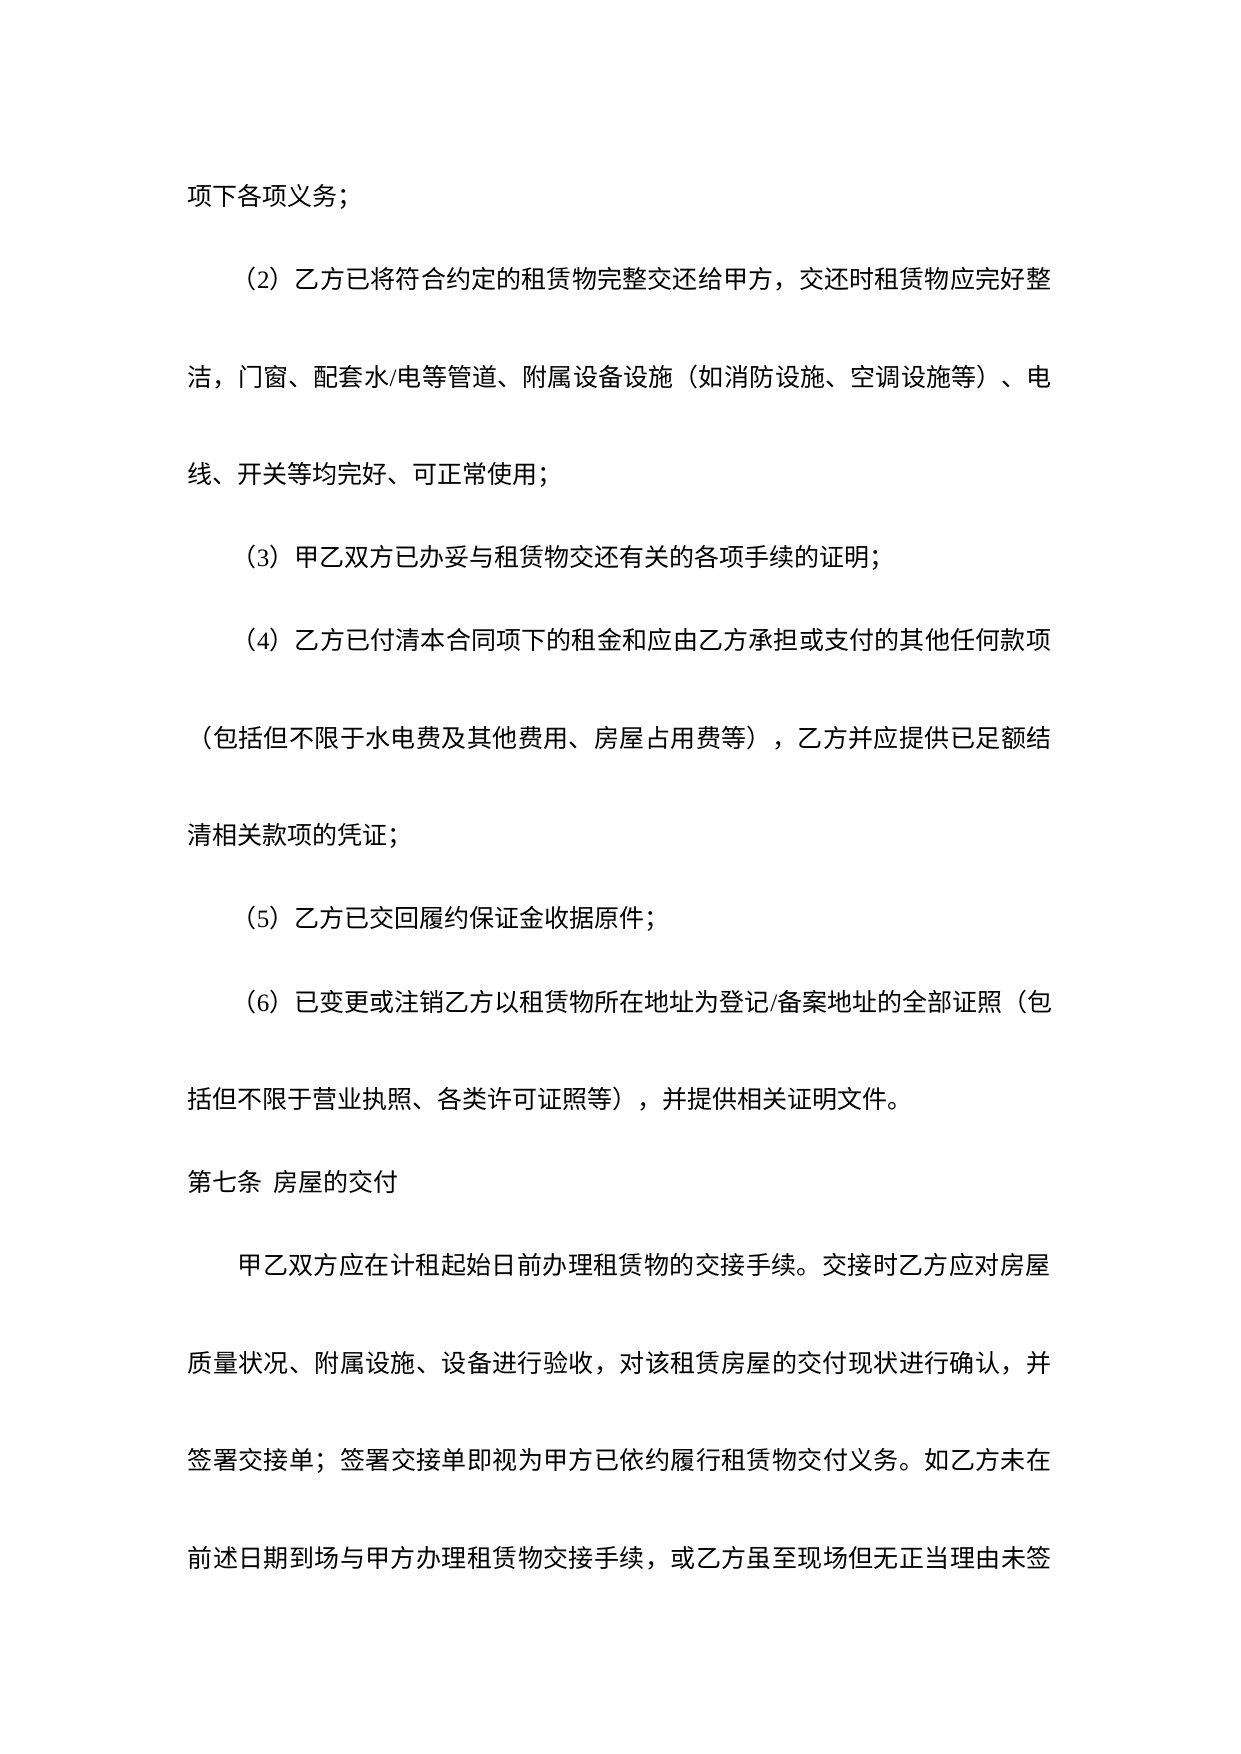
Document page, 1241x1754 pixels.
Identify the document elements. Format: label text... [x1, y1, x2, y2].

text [187, 162, 1053, 227]
text 第七条 房屋的交付 [187, 1148, 1053, 1213]
text （6）已变更或注销乙方以租赁物所在地址为登记/备案地址的全部证照（包括但不限于营业执照、各类许可证照等），并提供相关证明文件。 [187, 968, 1053, 1130]
text （5）乙方已交回履约保证金收据原件； [187, 884, 1053, 949]
text （2）乙方已将符合约定的租赁物完整交还给甲方，交还时租赁物应完好整洁，门窗、配套水/电等管道、附属设备设施（如消防设施、空调设施等）、电线、开关等均完好、可正常使用； [187, 245, 1053, 505]
text （4）乙方已付清本合同项下的租金和应由乙方承担或支付的其他任何款项（包括但不限于水电费及其他费用、房屋占用费等），乙方并应提供已足额结清相关款项的凭证； [187, 606, 1053, 866]
text （3）甲乙双方已办妥与租赁物交还有关的各项手续的证明； [187, 523, 1053, 588]
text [187, 1231, 1053, 1589]
